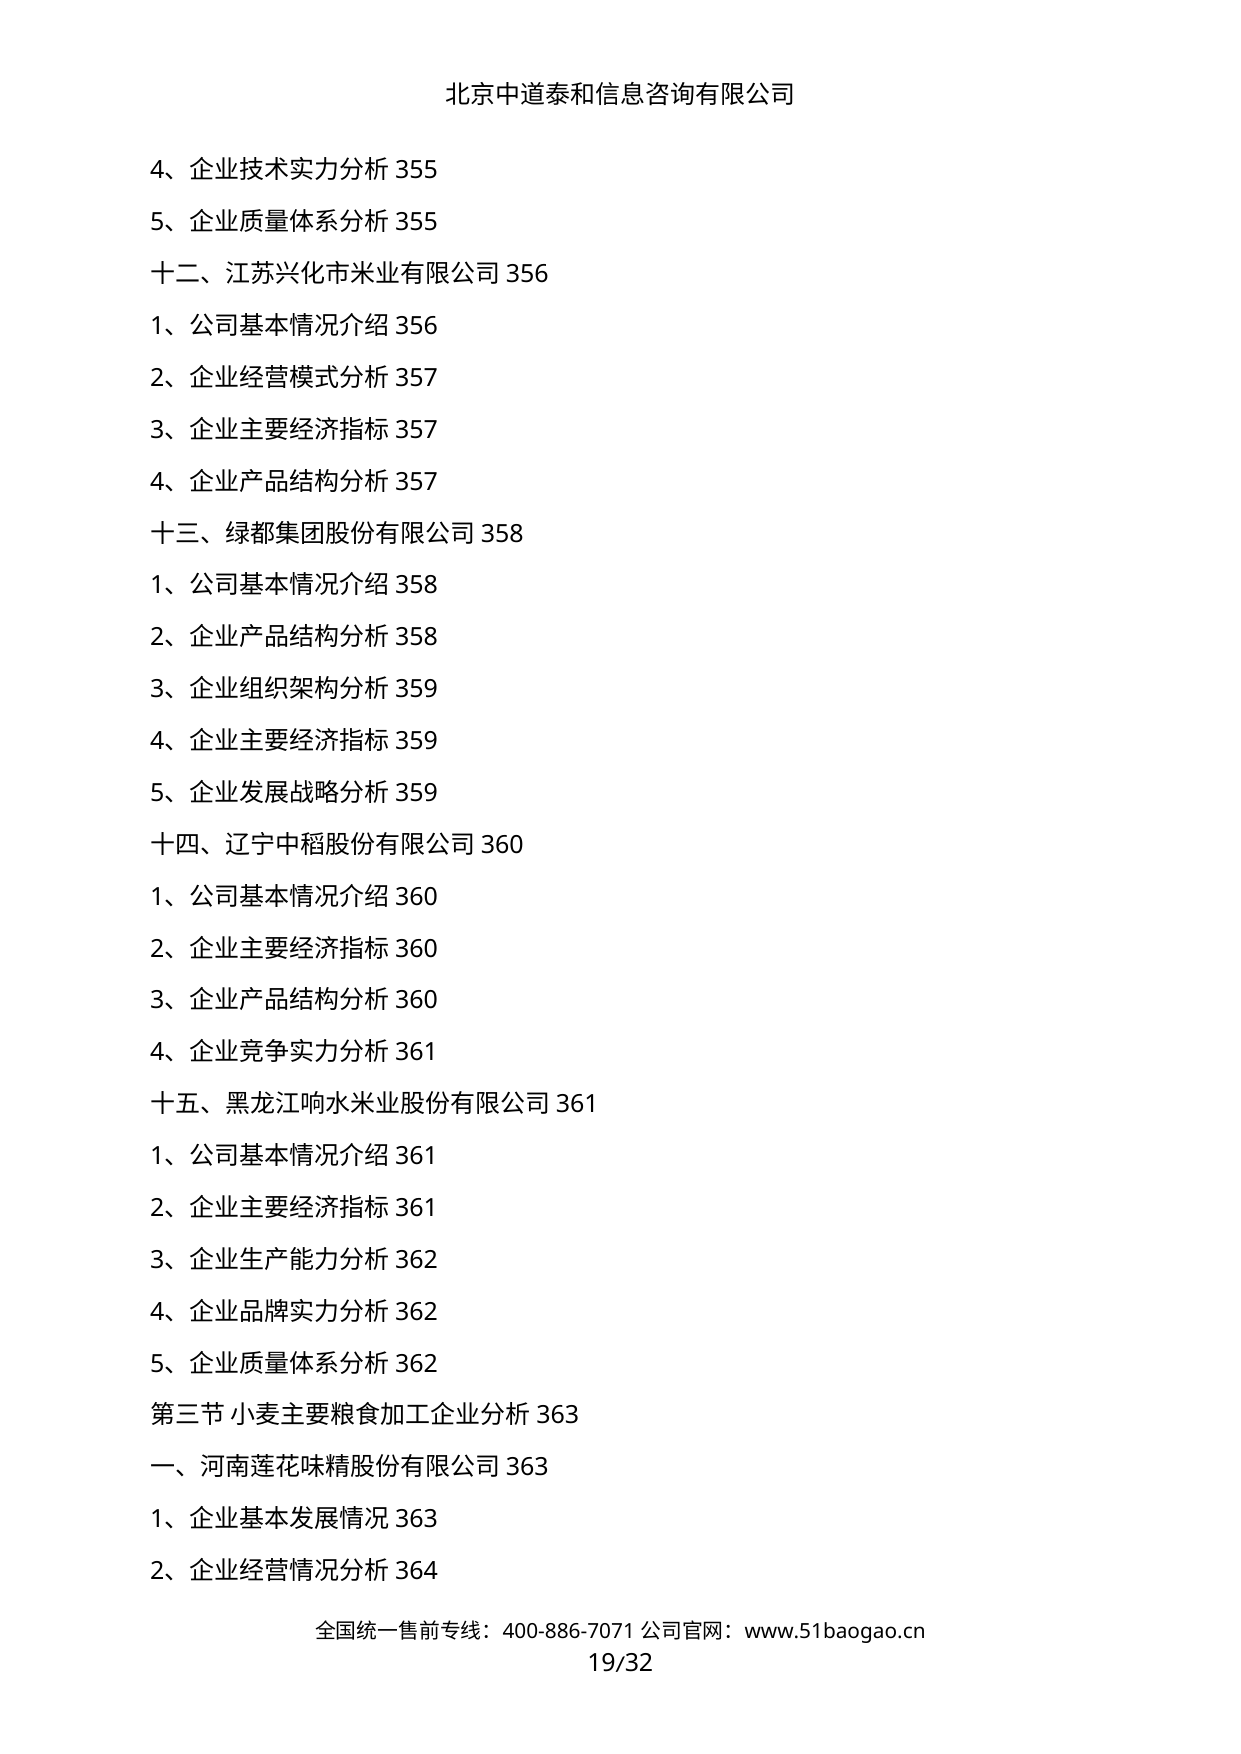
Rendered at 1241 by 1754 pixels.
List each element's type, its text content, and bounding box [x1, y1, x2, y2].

text 4、企业产品结构分析 357 [150, 461, 1090, 497]
text 1、公司基本情况介绍 360 [150, 876, 1090, 912]
text 5、企业发展战略分析 359 [150, 772, 1090, 809]
text 2、企业经营情况分析 364 [150, 1551, 1090, 1587]
text 1、公司基本情况介绍 361 [150, 1136, 1090, 1172]
text 5、企业质量体系分析 355 [150, 202, 1090, 238]
text 3、企业产品结构分析 360 [150, 980, 1090, 1016]
text 一、河南莲花味精股份有限公司 363 [150, 1447, 1090, 1483]
text 十二、江苏兴化市米业有限公司 356 [150, 254, 1090, 290]
text 3、企业组织架构分析 359 [150, 669, 1090, 705]
text 3、企业主要经济指标 357 [150, 409, 1090, 446]
text 十三、绿都集团股份有限公司 358 [150, 513, 1090, 549]
text 1、公司基本情况介绍 358 [150, 565, 1090, 601]
text 4、企业技术实力分析 355 [150, 150, 1090, 186]
text 十四、辽宁中稻股份有限公司 360 [150, 824, 1090, 861]
text 4、企业品牌实力分析 362 [150, 1291, 1090, 1327]
text 4、企业竞争实力分析 361 [150, 1032, 1090, 1068]
text 2、企业主要经济指标 360 [150, 928, 1090, 964]
text 4、企业主要经济指标 359 [150, 721, 1090, 757]
text 十五、黑龙江响水米业股份有限公司 361 [150, 1084, 1090, 1120]
text 1、企业基本发展情况 363 [150, 1499, 1090, 1535]
text 1、公司基本情况介绍 356 [150, 306, 1090, 342]
text 2、企业经营模式分析 357 [150, 357, 1090, 394]
text 5、企业质量体系分析 362 [150, 1343, 1090, 1379]
text 3、企业生产能力分析 362 [150, 1239, 1090, 1276]
text 第三节 小麦主要粮食加工企业分析 363 [150, 1395, 1090, 1431]
text 2、企业主要经济指标 361 [150, 1187, 1090, 1224]
text 2、企业产品结构分析 358 [150, 617, 1090, 653]
